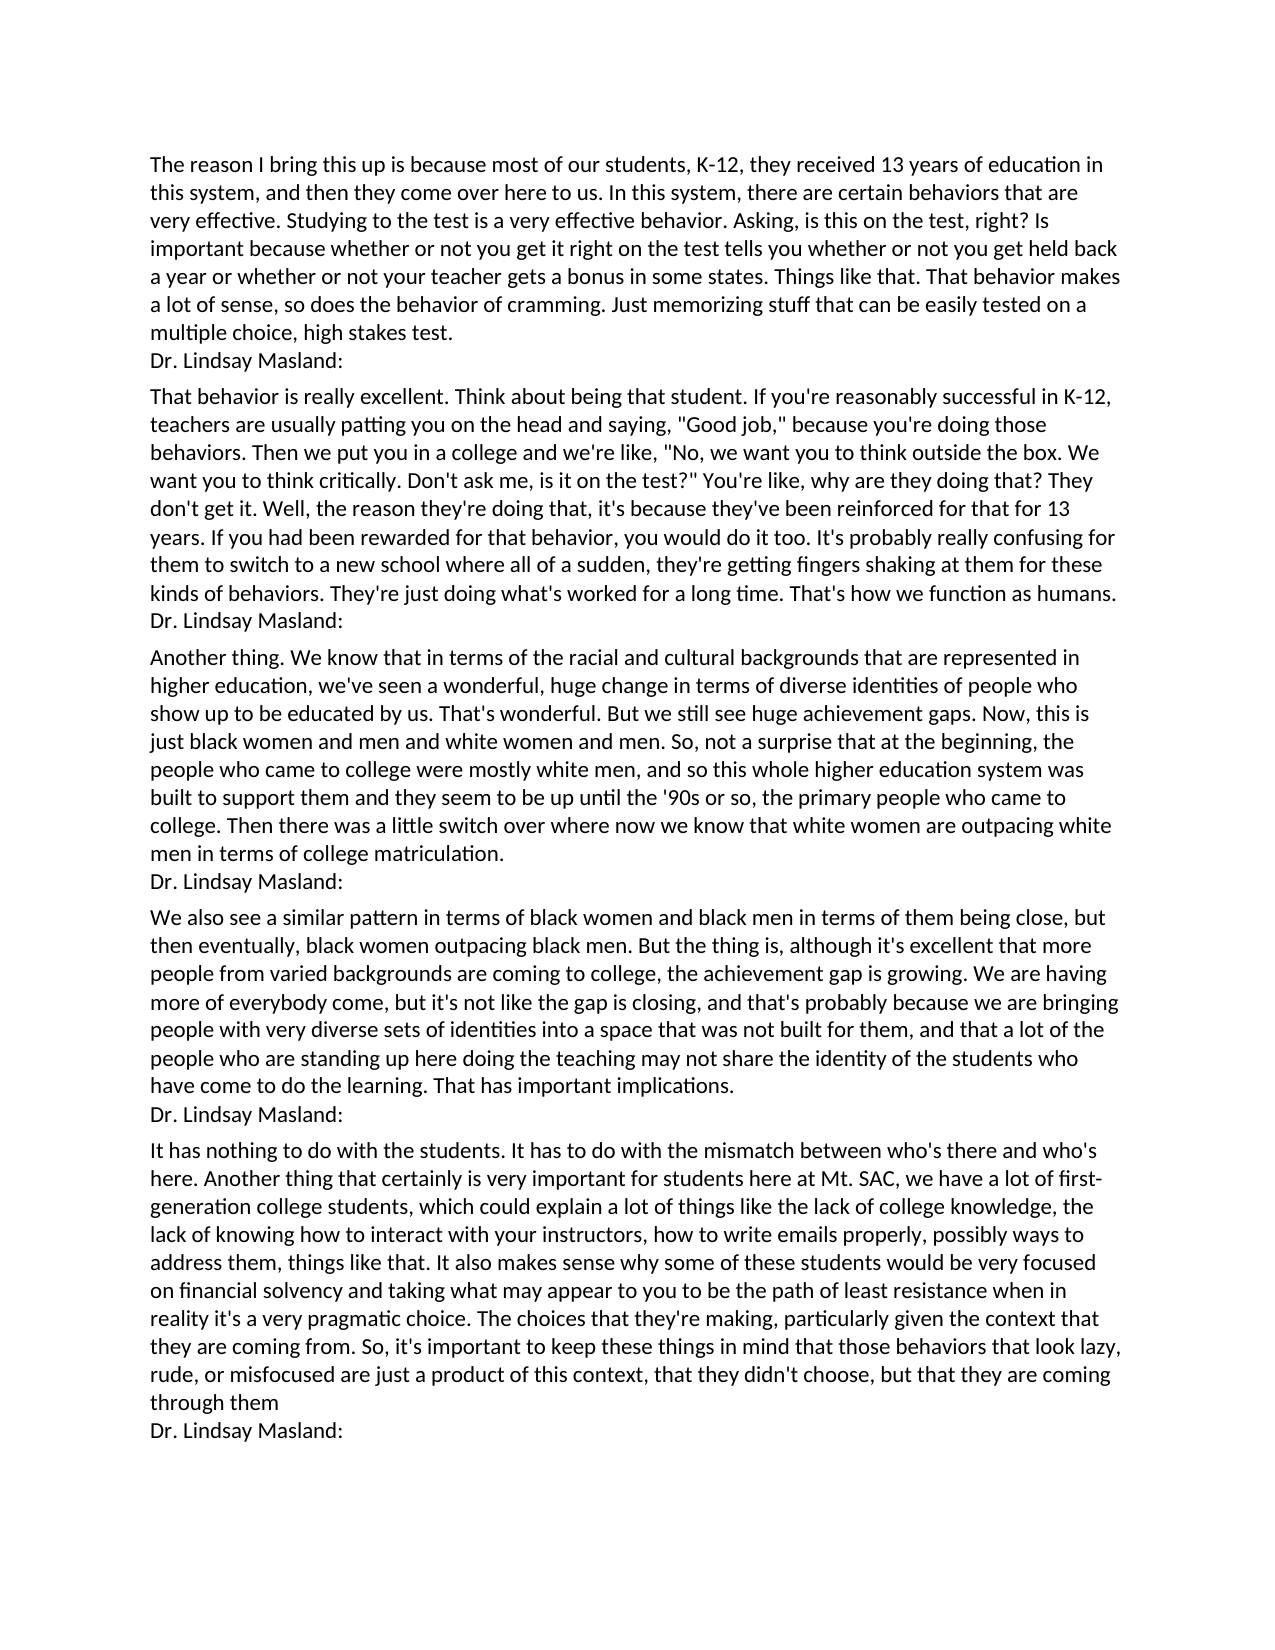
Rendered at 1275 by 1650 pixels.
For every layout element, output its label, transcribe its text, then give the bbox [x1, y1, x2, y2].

text Dr. Lindsay Masland: [150, 346, 1125, 374]
text Dr. Lindsay Masland: [150, 1416, 1125, 1444]
text Dr. Lindsay Masland: [150, 607, 1125, 635]
text Dr. Lindsay Masland: [150, 1100, 1125, 1128]
text Another thing. We know that in terms of the racial and cultural backgrounds that are represented in higher education, we've seen a wonderful, huge change in terms of diverse identities of people who show up to be educated by us. That's wonderful. But we still see huge achievement gaps. Now, this is just black women and men and white women and men. So, not a surprise that at the beginning, the people who came to college were mostly white men, and so this whole higher education system was built to support them and they seem to be up until the '90s or so, the primary people who came to college. Then there was a little switch over where now we know that white women are outpacing white men in terms of college matriculation. [150, 643, 1125, 867]
text That behavior is really excellent. Think about being that student. If you're reasonably successful in K-12, teachers are usually patting you on the head and saying, "Good job," because you're doing those behaviors. Then we put you in a college and we're like, "No, we want you to think outside the box. We want you to think critically. Don't ask me, is it on the test?" You're like, why are they doing that? They don't get it. Well, the reason they're doing that, it's because they've been reinforced for that for 13 years. If you had been rewarded for that behavior, you would do it too. It's probably really confusing for them to switch to a new school where all of a sudden, they're getting fingers shaking at them for these kinds of behaviors. They're just doing what's worked for a long time. That's how we function as humans. [150, 382, 1125, 607]
text Dr. Lindsay Masland: [150, 867, 1125, 895]
text The reason I bring this up is because most of our students, K-12, they received 13 years of education in this system, and then they come over here to us. In this system, there are certain behaviors that are very effective. Studying to the test is a very effective behavior. Asking, is this on the test, right? Is important because whether or not you get it right on the test tells you whether or not you get held back a year or whether or not your teacher gets a bonus in some states. Things like that. That behavior makes a lot of sense, so does the behavior of cramming. Just memorizing stuff that can be easily tested on a multiple choice, high stakes test. [150, 150, 1125, 346]
text We also see a similar pattern in terms of black women and black men in terms of them being close, but then eventually, black women outpacing black men. But the thing is, although it's excellent that more people from varied backgrounds are coming to college, the achievement gap is growing. We are having more of everybody come, but it's not like the gap is closing, and that's probably because we are bringing people with very diverse sets of identities into a space that was not built for them, and that a lot of the people who are standing up here doing the teaching may not share the identity of the students who have come to do the learning. That has important implications. [150, 903, 1125, 1100]
text It has nothing to do with the students. It has to do with the mismatch between who's there and who's here. Another thing that certainly is very important for students here at Mt. SAC, we have a lot of first-generation college students, which could explain a lot of things like the lack of college knowledge, the lack of knowing how to interact with your instructors, how to write emails properly, possibly ways to address them, things like that. It also makes sense why some of these students would be very focused on financial solvency and taking what may appear to you to be the path of least resistance when in reality it's a very pragmatic choice. The choices that they're making, particularly given the context that they are coming from. So, it's important to keep these things in mind that those behaviors that look lazy, rude, or misfocused are just a product of this context, that they didn't choose, but that they are coming through them [150, 1136, 1125, 1416]
